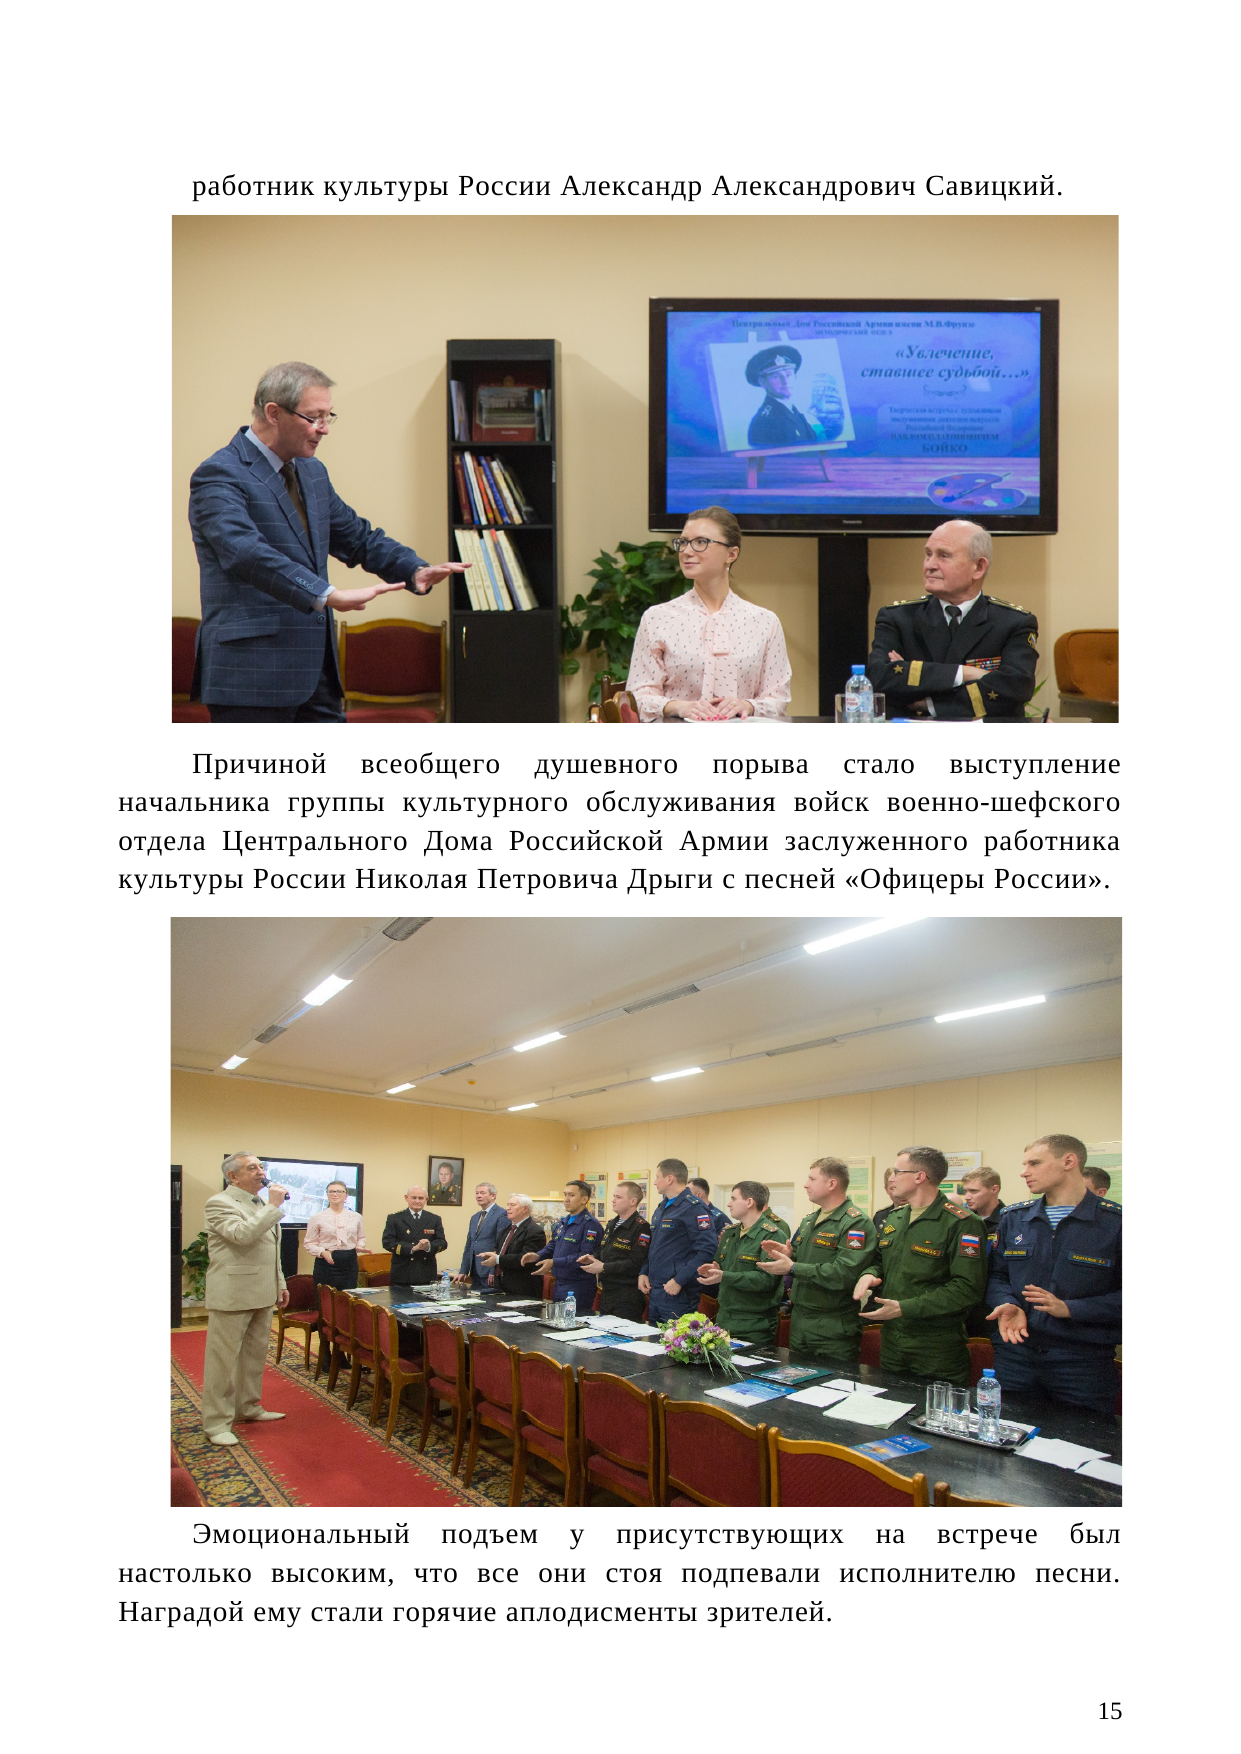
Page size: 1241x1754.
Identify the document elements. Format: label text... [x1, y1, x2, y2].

picture [170, 917, 1123, 1507]
text Эмоциональный подъем у присутствующих на встрече был настолько высоким, что все они стоя подпевали исполнителю песни. Наградой ему стали горячие аплодисменты зрителей. [118, 1517, 1122, 1627]
picture [171, 215, 1119, 723]
text работник культуры России Александр Александрович Савицкий. [118, 168, 1122, 201]
text Причиной всеобщего душевного порыва стало выступление начальника группы культурного обслуживания войск военно-шефского отдела Центрального Дома Российской Армии заслуженного работника культуры России Николая Петровича Дрыги с песней «Офицеры России». [118, 746, 1122, 895]
